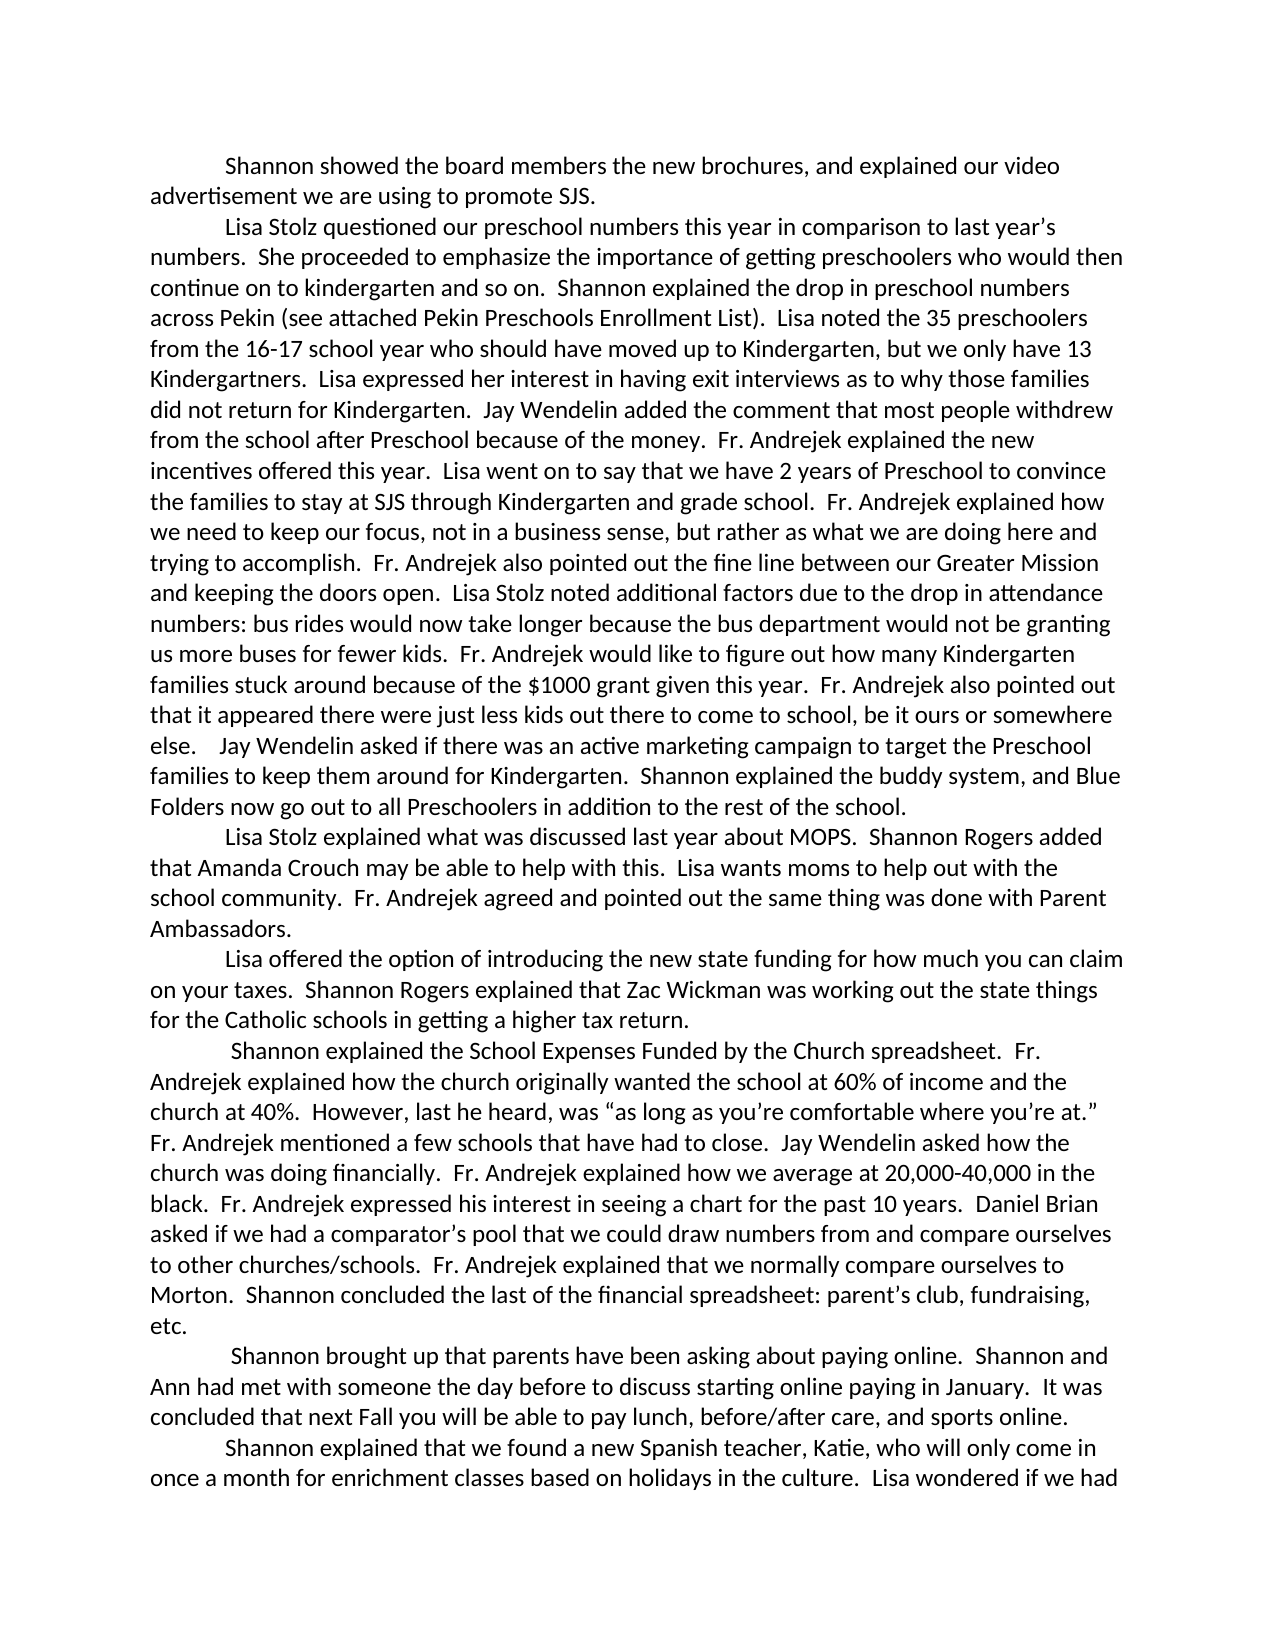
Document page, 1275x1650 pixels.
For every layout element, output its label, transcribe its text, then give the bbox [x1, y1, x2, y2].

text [150, 1432, 1125, 1493]
text Shannon showed the board members the new brochures, and explained our video advertisement we are using to promote SJS. [150, 150, 1125, 211]
text Lisa offered the option of introducing the new state funding for how much you can claim on your taxes. Shannon Rogers explained that Zac Wickman was working out the state things for the Catholic schools in getting a higher tax return. [150, 943, 1125, 1035]
text Lisa Stolz questioned our preschool numbers this year in comparison to last year’s numbers. She proceeded to emphasize the importance of getting preschoolers who would then continue on to kindergarten and so on. Shannon explained the drop in preschool numbers across Pekin (see attached Pekin Preschools Enrollment List). Lisa noted the 35 preschoolers from the 16-17 school year who should have moved up to Kindergarten, but we only have 13 Kindergartners. Lisa expressed her interest in having exit interviews as to why those families did not return for Kindergarten. Jay Wendelin added the comment that most people withdrew from the school after Preschool because of the money. Fr. Andrejek explained the new incentives offered this year. Lisa went on to say that we have 2 years of Preschool to convince the families to stay at SJS through Kindergarten and grade school. Fr. Andrejek explained how we need to keep our focus, not in a business sense, but rather as what we are doing here and trying to accomplish. Fr. Andrejek also pointed out the fine line between our Greater Mission and keeping the doors open. Lisa Stolz noted additional factors due to the drop in attendance numbers: bus rides would now take longer because the bus department would not be granting us more buses for fewer kids. Fr. Andrejek would like to figure out how many Kindergarten families stuck around because of the $1000 grant given this year. Fr. Andrejek also pointed out that it appeared there were just less kids out there to come to school, be it ours or somewhere else. Jay Wendelin asked if there was an active marketing campaign to target the Preschool families to keep them around for Kindergarten. Shannon explained the buddy system, and Blue Folders now go out to all Preschoolers in addition to the rest of the school. [150, 211, 1125, 821]
text Shannon explained the School Expenses Funded by the Church spreadsheet. Fr. Andrejek explained how the church originally wanted the school at 60% of income and the church at 40%. However, last he heard, was “as long as you’re comfortable where you’re at.” Fr. Andrejek mentioned a few schools that have had to close. Jay Wendelin asked how the church was doing financially. Fr. Andrejek explained how we average at 20,000-40,000 in the black. Fr. Andrejek expressed his interest in seeing a chart for the past 10 years. Daniel Brian asked if we had a comparator’s pool that we could draw numbers from and compare ourselves to other churches/schools. Fr. Andrejek explained that we normally compare ourselves to Morton. Shannon concluded the last of the financial spreadsheet: parent’s club, fundraising, etc. [150, 1035, 1125, 1340]
text Lisa Stolz explained what was discussed last year about MOPS. Shannon Rogers added that Amanda Crouch may be able to help with this. Lisa wants moms to help out with the school community. Fr. Andrejek agreed and pointed out the same thing was done with Parent Ambassadors. [150, 821, 1125, 943]
text Shannon brought up that parents have been asking about paying online. Shannon and Ann had met with someone the day before to discuss starting online paying in January. It was concluded that next Fall you will be able to pay lunch, before/after care, and sports online. [150, 1340, 1125, 1432]
